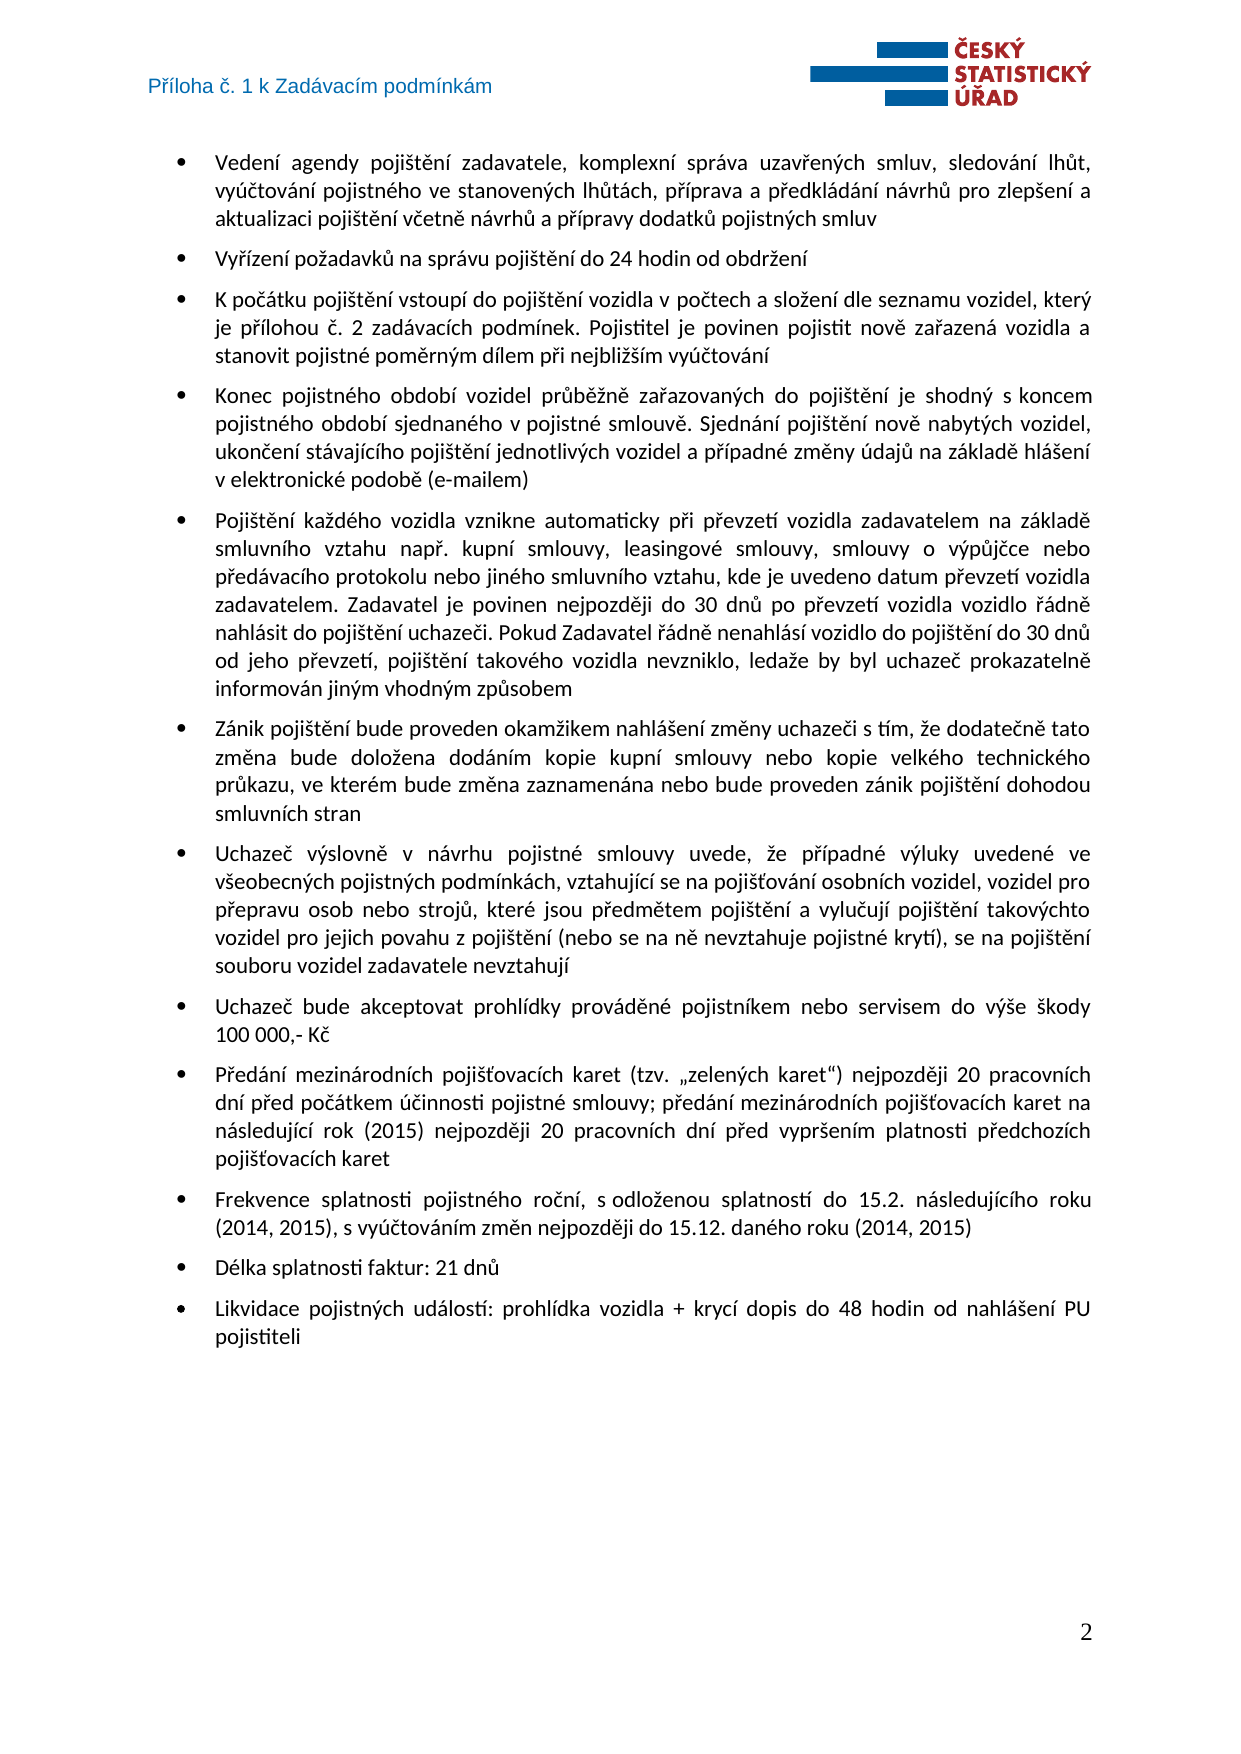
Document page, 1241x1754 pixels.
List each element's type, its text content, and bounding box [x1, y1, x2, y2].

list Likvidace pojistných událostí: prohlídka vozidla + krycí dopis do 48 hodin od nahlášení PU pojistiteli [177, 1294, 1092, 1350]
list Uchazeč výslovně v návrhu pojistné smlouvy uvede, že případné výluky uvedené ve všeobecných pojistných podmínkách, vztahující se na pojišťování osobních vozidel, vozidel pro přepravu osob nebo strojů, které jsou předmětem pojištění a vylučují pojištění takovýchto vozidel pro jejich povahu z pojištění (nebo se na ně nevztahuje pojistné krytí), se na pojištění souboru vozidel zadavatele nevztahují [177, 839, 1092, 979]
list Délka splatnosti faktur: 21 dnů [177, 1253, 1092, 1281]
list Vedení agendy pojištění zadavatele, komplexní správa uzavřených smluv, sledování lhůt, vyúčtování pojistného ve stanovených lhůtách, příprava a předkládání návrhů pro zlepšení a aktualizaci pojištění včetně návrhů a přípravy dodatků pojistných smluv [177, 148, 1092, 232]
list K počátku pojištění vstoupí do pojištění vozidla v počtech a složení dle seznamu vozidel, který je přílohou č. 2 zadávacích podmínek. Pojistitel je povinen pojistit nově zařazená vozidla a stanovit pojistné poměrným dílem při nejbližším vyúčtování [177, 285, 1092, 369]
list Frekvence splatnosti pojistného roční, s odloženou splatností do 15.2. následujícího roku (2014, 2015), s vyúčtováním změn nejpozději do 15.12. daného roku (2014, 2015) [177, 1185, 1092, 1241]
list Vyřízení požadavků na správu pojištění do 24 hodin od obdržení [177, 244, 1092, 272]
list Pojištění každého vozidla vznikne automaticky při převzetí vozidla zadavatelem na základě smluvního vztahu např. kupní smlouvy, leasingové smlouvy, smlouvy o výpůjčce nebo předávacího protokolu nebo jiného smluvního vztahu, kde je uvedeno datum převzetí vozidla zadavatelem. Zadavatel je povinen nejpozději do 30 dnů po převzetí vozidla vozidlo řádně nahlásit do pojištění uchazeči. Pokud Zadavatel řádně nenahlásí vozidlo do pojištění do 30 dnů od jeho převzetí, pojištění takového vozidla nevzniklo, ledaže by byl uchazeč prokazatelně informován jiným vhodným způsobem [177, 506, 1092, 702]
list Uchazeč bude akceptovat prohlídky prováděné pojistníkem nebo servisem do výše škody 100 000,‐ Kč [177, 992, 1092, 1048]
list Zánik pojištění bude proveden okamžikem nahlášení změny uchazeči s tím, že dodatečně tato změna bude doložena dodáním kopie kupní smlouvy nebo kopie velkého technického průkazu, ve kterém bude změna zaznamenána nebo bude proveden zánik pojištění dohodou smluvních stran [177, 714, 1092, 827]
list Předání mezinárodních pojišťovacích karet (tzv. „zelených karet“) nejpozději 20 pracovních dní před počátkem účinnosti pojistné smlouvy; předání mezinárodních pojišťovacích karet na následující rok (2015) nejpozději 20 pracovních dní před vypršením platnosti předchozích pojišťovacích karet [177, 1060, 1092, 1172]
list Konec pojistného období vozidel průběžně zařazovaných do pojištění je shodný s koncem pojistného období sjednaného v pojistné smlouvě. Sjednání pojištění nově nabytých vozidel, ukončení stávajícího pojištění jednotlivých vozidel a případné změny údajů na základě hlášení v elektronické podobě (e-mailem) [177, 381, 1092, 493]
